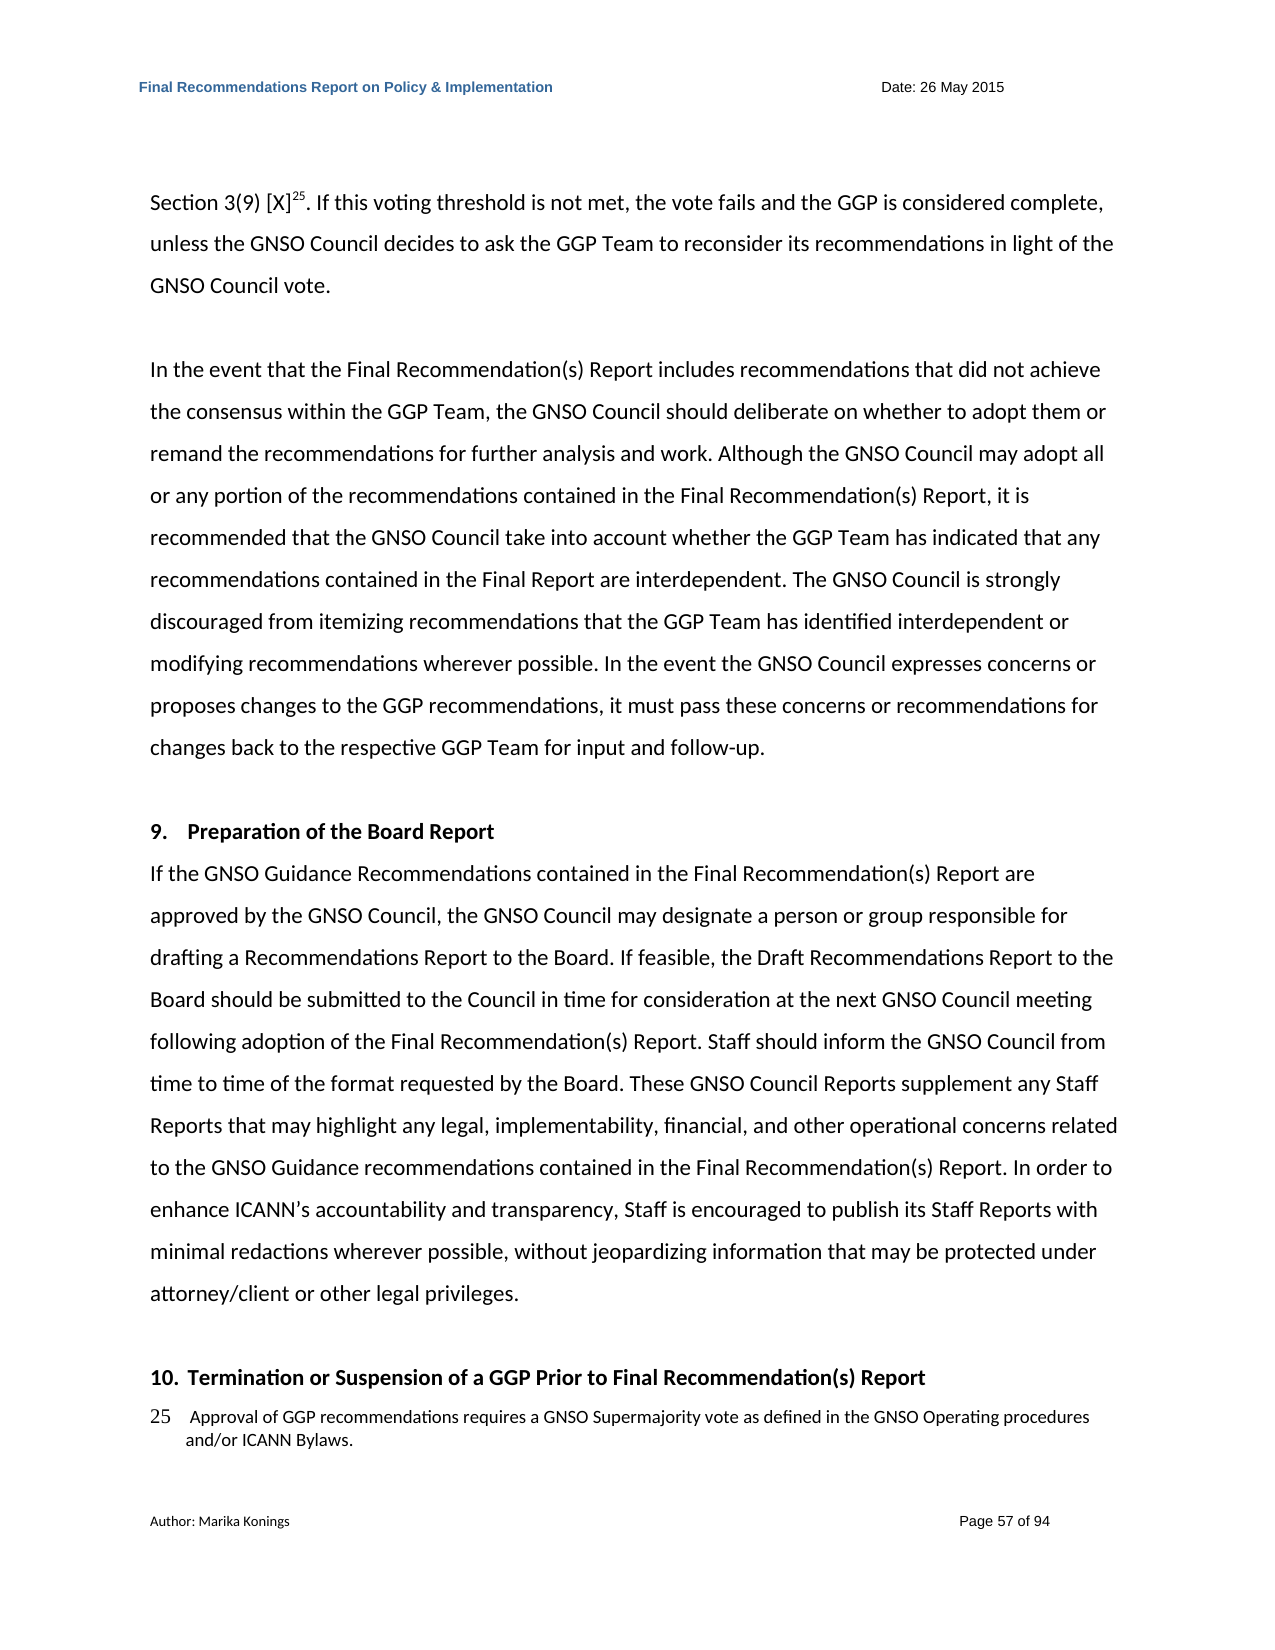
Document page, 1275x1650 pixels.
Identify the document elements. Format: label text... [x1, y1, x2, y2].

text In the event that the Final Recommendation(s) Report includes recommendations that did not achieve the consensus within the GGP Team, the GNSO Council should deliberate on whether to adopt them or remand the recommendations for further analysis and work. Although the GNSO Council may adopt all or any portion of the recommendations contained in the Final Recommendation(s) Report, it is recommended that the GNSO Council take into account whether the GGP Team has indicated that any recommendations contained in the Final Report are interdependent. The GNSO Council is strongly discouraged from itemizing recommendations that the GGP Team has identified interdependent or modifying recommendations wherever possible. In the event the GNSO Council expresses concerns or proposes changes to the GGP recommendations, it must pass these concerns or recommendations for changes back to the respective GGP Team for input and follow-up. [150, 356, 1125, 761]
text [150, 188, 1125, 299]
list Preparation of the Board Report [150, 817, 1125, 845]
list Termination or Suspension of a GGP Prior to Final Recommendation(s) Report [150, 1363, 1125, 1391]
list If the GNSO Guidance Recommendations contained in the Final Recommendation(s) Report are approved by the GNSO Council, the GNSO Council may designate a person or group responsible for drafting a Recommendations Report to the Board. If feasible, the Draft Recommendations Report to the Board should be submitted to the Council in time for consideration at the next GNSO Council meeting following adoption of the Final Recommendation(s) Report. Staff should inform the GNSO Council from time to time of the format requested by the Board. These GNSO Council Reports supplement any Staff Reports that may highlight any legal, implementability, financial, and other operational concerns related to the GNSO Guidance recommendations contained in the Final Recommendation(s) Report. In order to enhance ICANN’s accountability and transparency, Staff is encouraged to publish its Staff Reports with minimal redactions wherever possible, without jeopardizing information that may be protected under attorney/client or other legal privileges. [150, 859, 1125, 1307]
